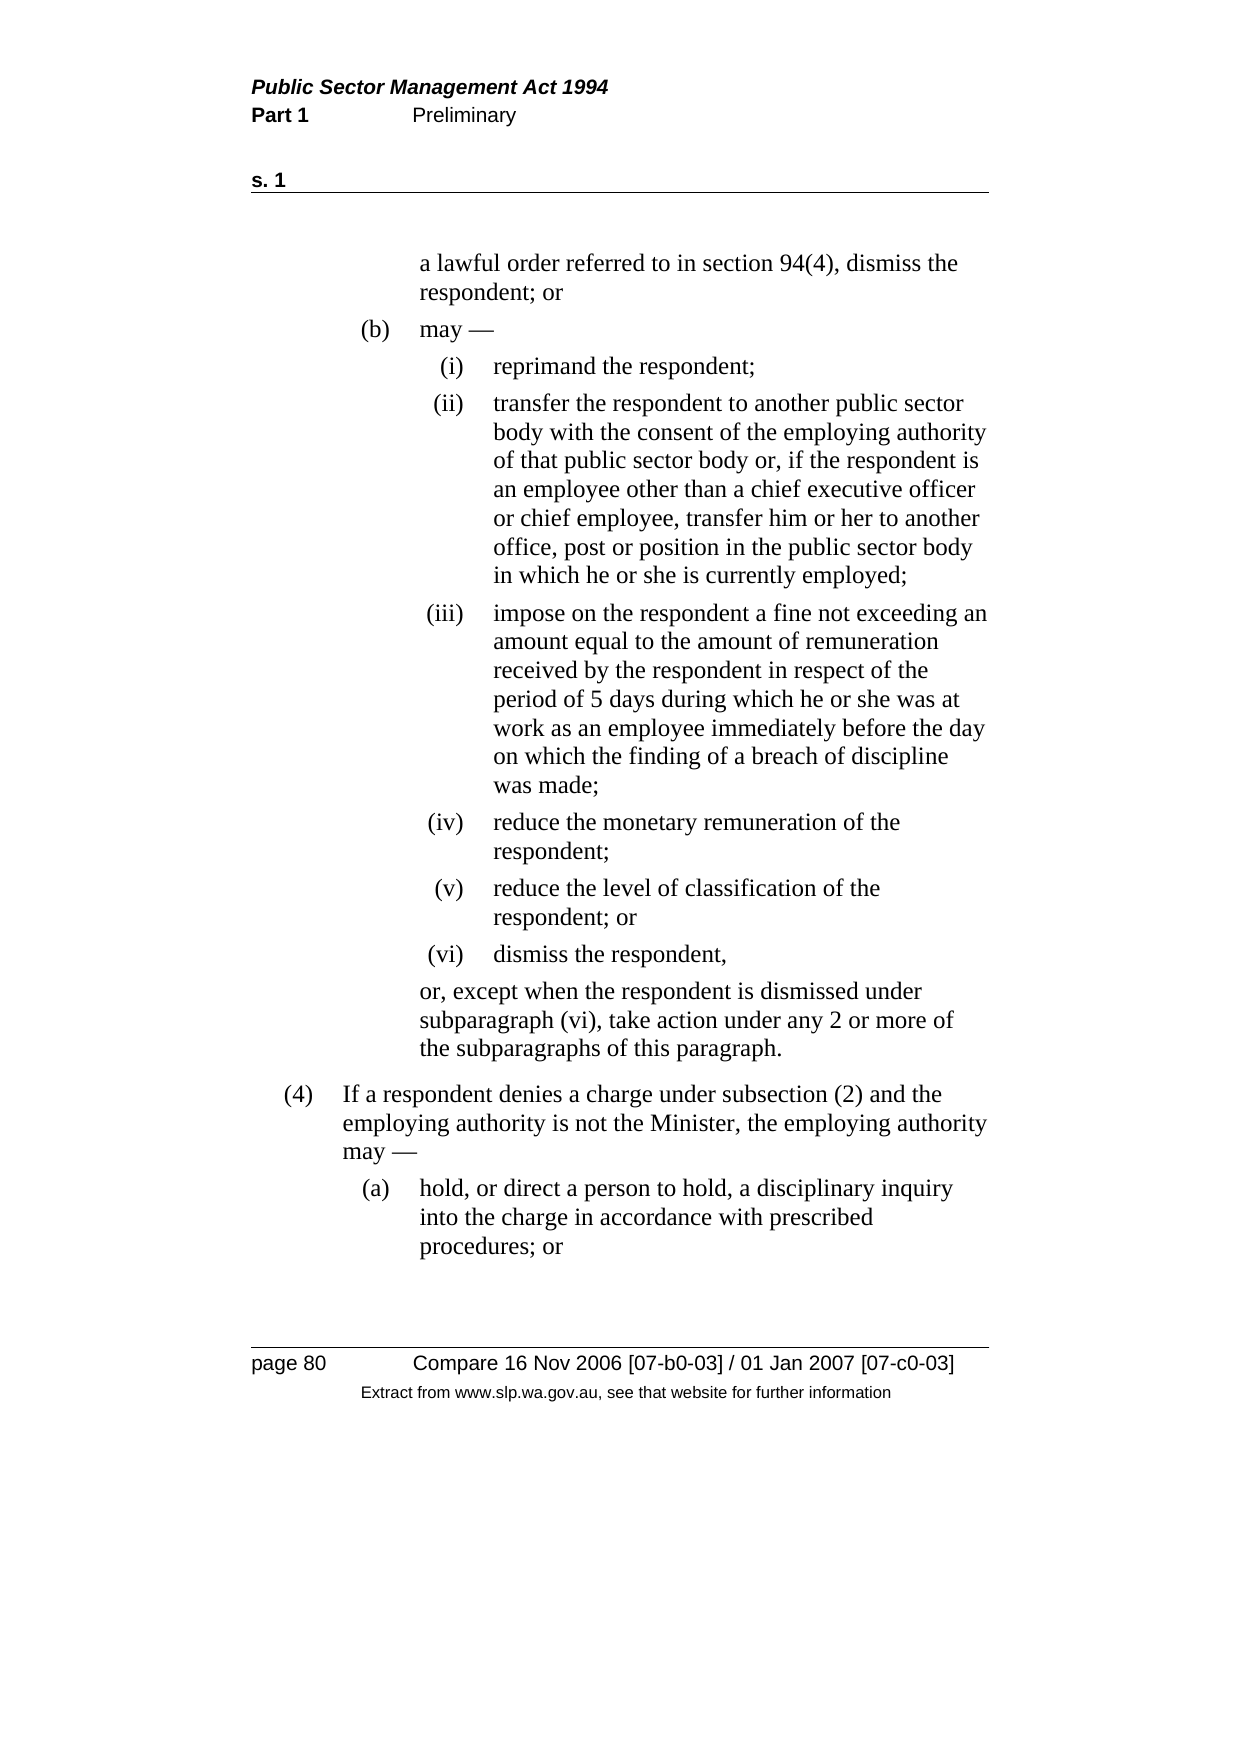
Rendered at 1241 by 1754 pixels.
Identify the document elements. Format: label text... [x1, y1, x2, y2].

text (ii) transfer the respondent to another public sector body with the consent of the employing authority of that public sector body or, if the respondent is an employee other than a chief executive officer or chief employee, transfer him or her to another office, post or position in the public sector body in which he or she is currently employed; [251, 388, 989, 589]
text (4) If a respondent denies a charge under subsection (2) and the employing authority is not the Minister, the employing authority may — [251, 1079, 989, 1165]
text or, except when the respondent is dismissed under subparagraph (vi), take action under any 2 or more of the subparagraphs of this paragraph. [251, 976, 989, 1062]
text (iii) impose on the respondent a fine not exceeding an amount equal to the amount of remuneration received by the respondent in respect of the period of 5 days during which he or she was at work as an employee immediately before the day on which the finding of a breach of discipline was made; [251, 598, 989, 799]
text (vi) dismiss the respondent, [251, 939, 989, 968]
text (iv) reduce the monetary remuneration of the respondent; [251, 807, 989, 865]
text (b) may — [251, 314, 989, 343]
text (a) hold, or direct a person to hold, a disciplinary inquiry into the charge in accordance with prescribed procedures; or [251, 1173, 989, 1260]
text (i) reprimand the respondent; [251, 351, 989, 380]
text (v) reduce the level of classification of the respondent; or [251, 873, 989, 931]
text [251, 248, 989, 306]
